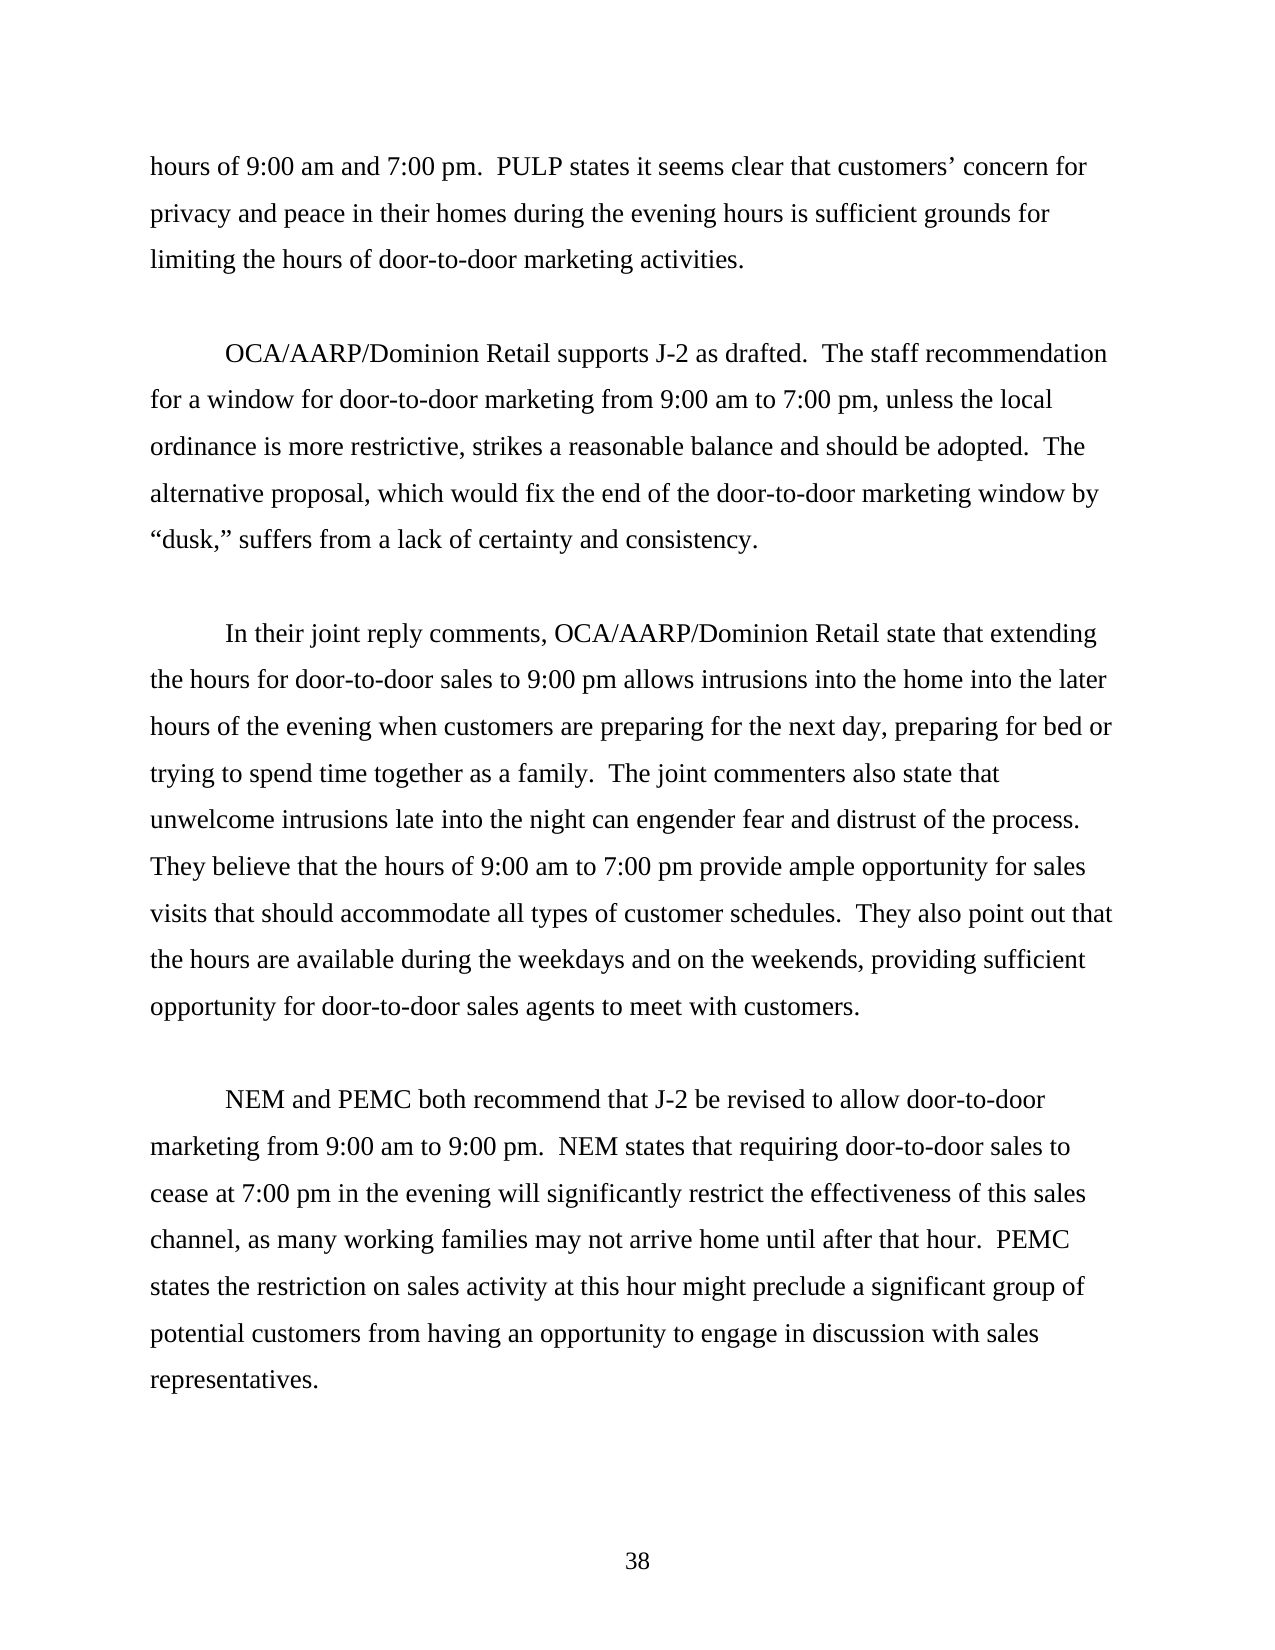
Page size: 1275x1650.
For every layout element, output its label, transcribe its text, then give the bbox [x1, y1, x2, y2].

list NEM and PEMC both recommend that J-2 be revised to allow door-to-door marketing from 9:00 am to 9:00 pm. NEM states that requiring door-to-door sales to cease at 7:00 pm in the evening will significantly restrict the effectiveness of this sales channel, as many working families may not arrive home until after that hour. PEMC states the restriction on sales activity at this hour might preclude a significant group of potential customers from having an opportunity to engage in discussion with sales representatives. [150, 1083, 1125, 1394]
list OCA/AARP/Dominion Retail supports J-2 as drafted. The staff recommendation for a window for door-to-door marketing from 9:00 am to 7:00 pm, unless the local ordinance is more restrictive, strikes a reasonable balance and should be adopted. The alternative proposal, which would fix the end of the door-to-door marketing window by “dusk,” suffers from a lack of certainty and consistency. [150, 337, 1125, 554]
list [150, 150, 1125, 274]
list In their joint reply comments, OCA/AARP/Dominion Retail state that extending the hours for door-to-door sales to 9:00 pm allows intrusions into the home into the later hours of the evening when customers are preparing for the next day, preparing for bed or trying to spend time together as a family. The joint commenters also state that unwelcome intrusions late into the night can engender fear and distrust of the process. They believe that the hours of 9:00 am to 7:00 pm provide ample opportunity for sales visits that should accommodate all types of customer schedules. They also point out that the hours are available during the weekdays and on the weekends, providing sufficient opportunity for door-to-door sales agents to meet with customers. [150, 617, 1125, 1021]
